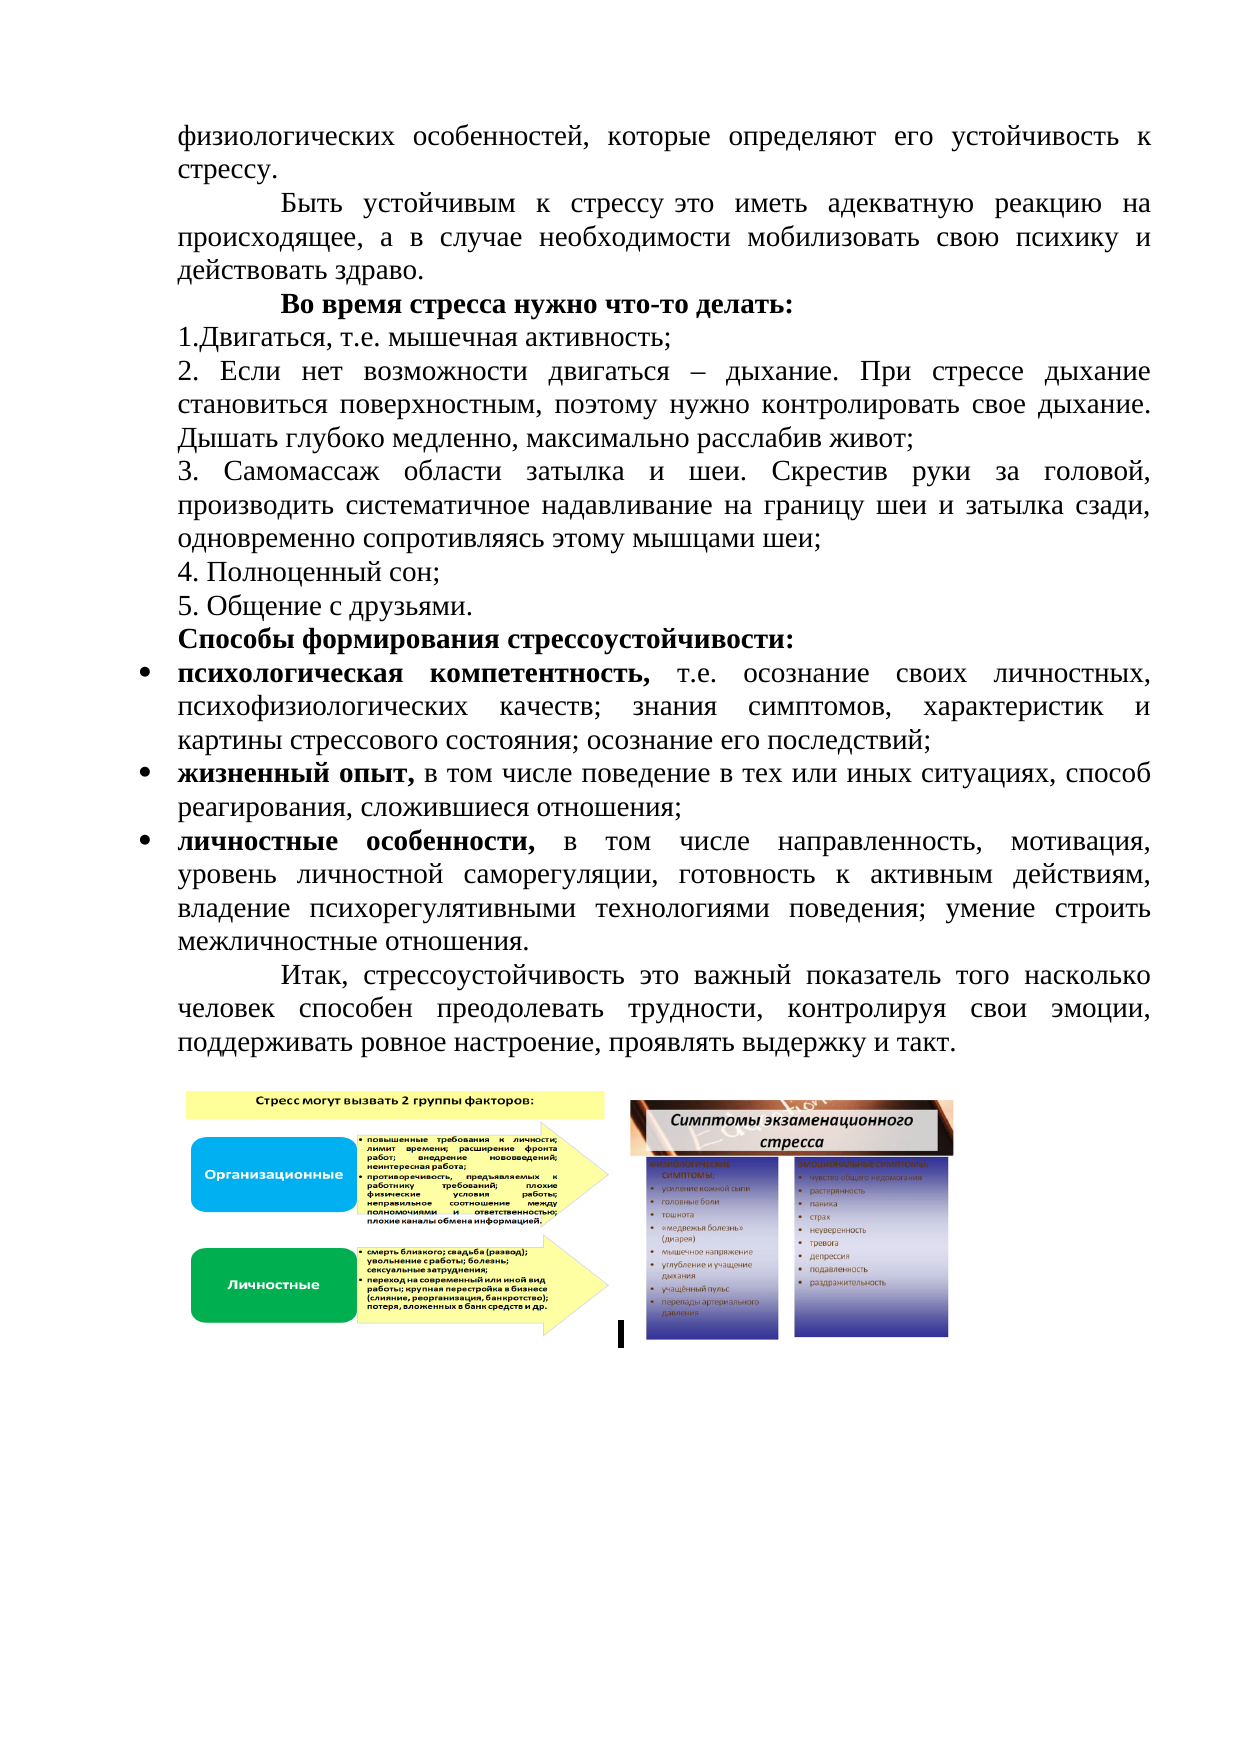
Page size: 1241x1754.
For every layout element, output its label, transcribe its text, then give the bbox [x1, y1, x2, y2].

text 3. Самомассаж области затылка и шеи. Скрестив руки за головой, производить систематичное надавливание на границу шеи и затылка сзади, одновременно сопротивляясь этому мышцами шеи; [177, 453, 1152, 554]
list психологическая компетентность, т.е. осознание своих личностных, психофизиологических качеств; знания симптомов, характеристик и картины стрессового состояния; осознание его последствий; [140, 655, 1152, 756]
list личностные особенности, в том числе направленность, мотивация, уровень личностной саморегуляции, готовность к активным действиям, владение психорегулятивными технологиями поведения; умение строить межличностные отношения. [140, 823, 1152, 957]
text 5. Общение с друзьями. [177, 588, 1152, 621]
picture [624, 1096, 961, 1344]
text Быть устойчивым к стрессу это иметь адекватную реакцию на происходящее, а в случае необходимости мобилизовать свою психику и действовать здраво. [177, 185, 1152, 286]
text 4. Полноценный сон; [177, 554, 1152, 588]
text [177, 118, 1152, 185]
text 2. Если нет возможности двигаться – дыхание. При стрессе дыхание становиться поверхностным, поэтому нужно контролировать свое дыхание. Дышать глубоко медленно, максимально расслабив живот; [177, 353, 1152, 453]
text Во время стресса нужно что-то делать: [177, 286, 1152, 319]
text 1.Двигаться, т.е. мышечная активность; [177, 319, 1152, 353]
list жизненный опыт, в том числе поведение в тех или иных ситуациях, способ реагирования, сложившиеся отношения; [140, 756, 1152, 823]
list Итак, стрессоустойчивость это важный показатель того насколько человек способен преодолевать трудности, контролируя свои эмоции, поддерживать ровное настроение, проявлять выдержку и такт. [177, 957, 1152, 1058]
text Способы формирования стрессоустойчивости: [177, 621, 1152, 655]
picture [177, 1091, 619, 1344]
